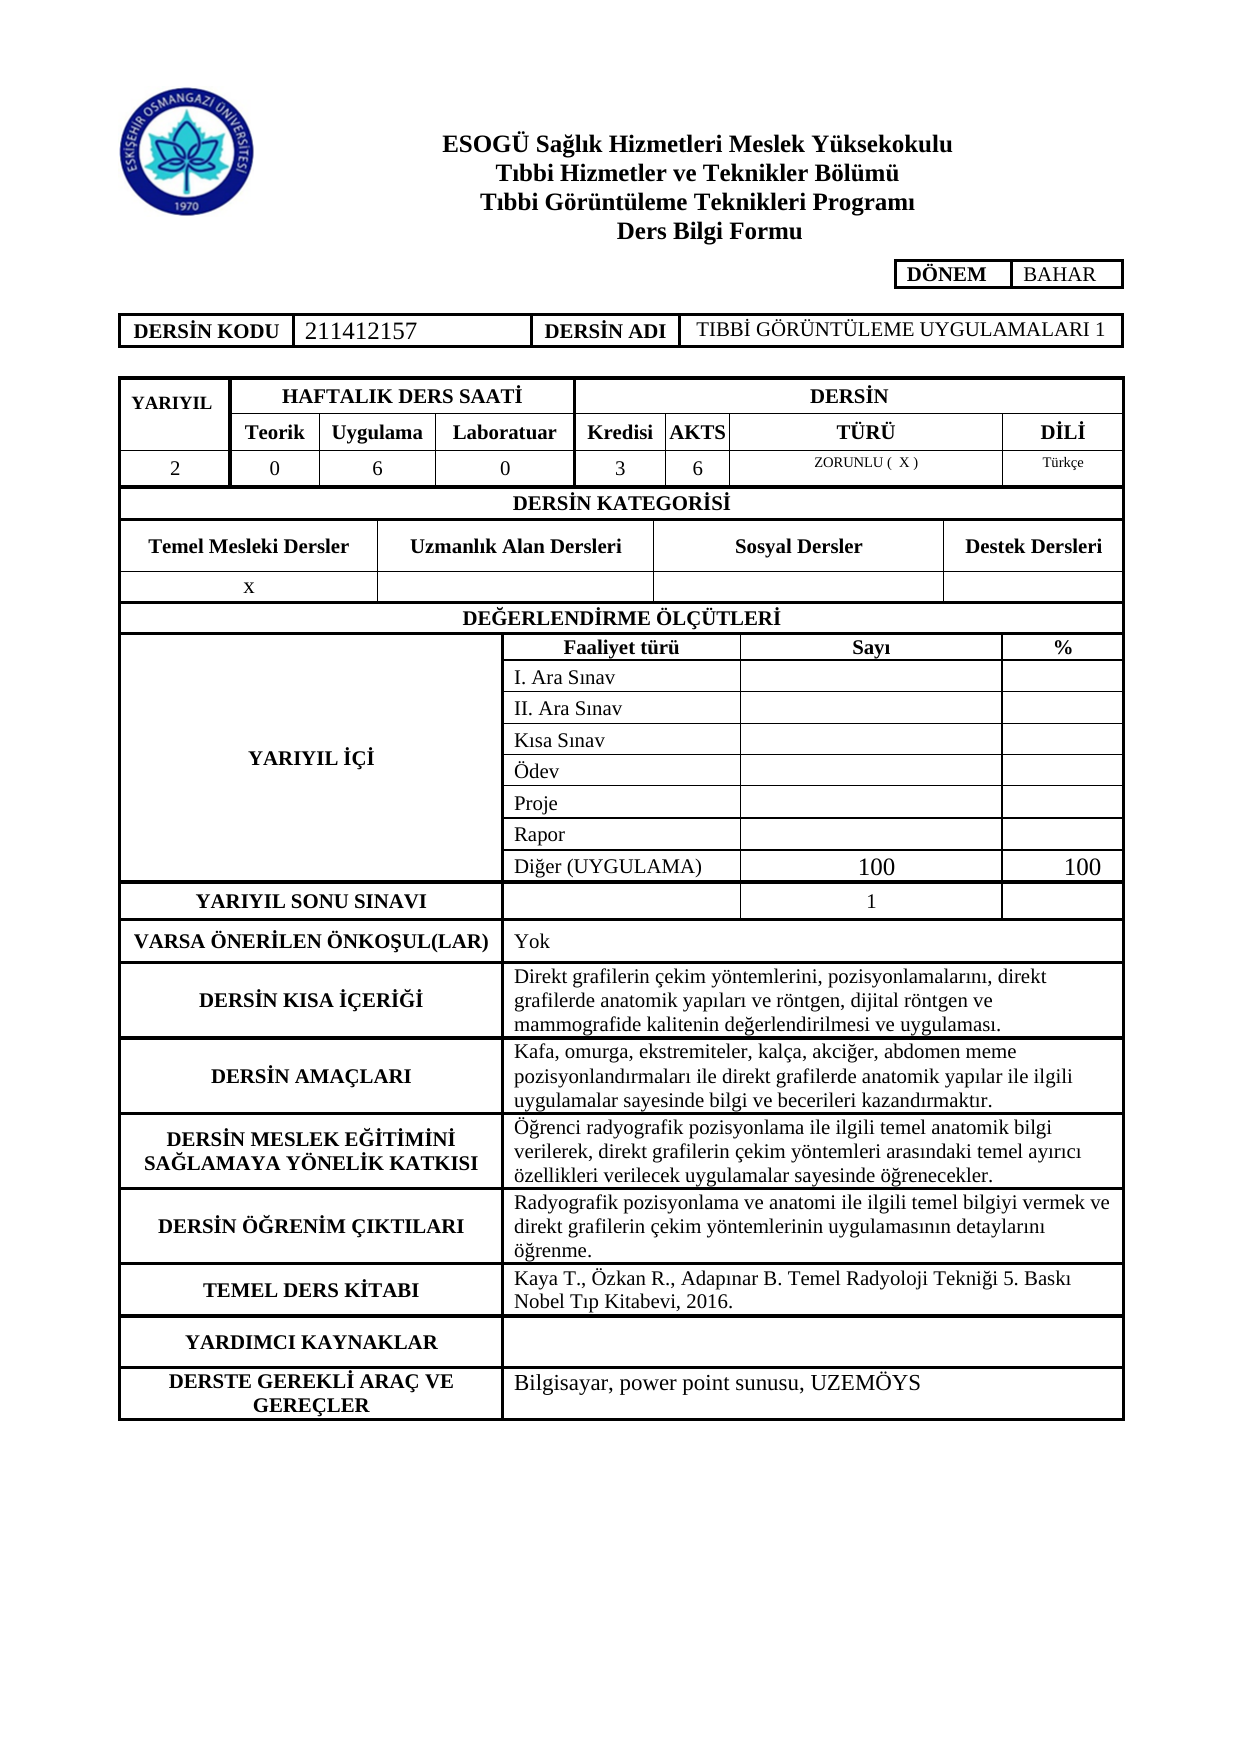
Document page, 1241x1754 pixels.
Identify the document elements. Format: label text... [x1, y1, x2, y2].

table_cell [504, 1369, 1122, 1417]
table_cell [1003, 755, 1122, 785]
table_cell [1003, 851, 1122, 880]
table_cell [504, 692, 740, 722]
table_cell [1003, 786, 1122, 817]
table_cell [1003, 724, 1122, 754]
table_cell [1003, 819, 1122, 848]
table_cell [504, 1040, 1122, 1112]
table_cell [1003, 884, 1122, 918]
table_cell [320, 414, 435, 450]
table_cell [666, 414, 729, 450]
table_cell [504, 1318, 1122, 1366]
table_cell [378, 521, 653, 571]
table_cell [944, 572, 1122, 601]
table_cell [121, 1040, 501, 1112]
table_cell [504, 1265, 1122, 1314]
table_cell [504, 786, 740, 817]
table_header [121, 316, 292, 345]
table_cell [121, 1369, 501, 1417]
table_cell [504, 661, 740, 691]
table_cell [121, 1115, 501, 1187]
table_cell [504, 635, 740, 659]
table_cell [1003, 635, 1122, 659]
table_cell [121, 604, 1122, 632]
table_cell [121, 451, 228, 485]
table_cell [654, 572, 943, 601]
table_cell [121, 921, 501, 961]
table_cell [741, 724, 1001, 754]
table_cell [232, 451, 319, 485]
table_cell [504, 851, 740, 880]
text Tıbbi Görüntüleme Teknikleri Programı [255, 187, 1122, 216]
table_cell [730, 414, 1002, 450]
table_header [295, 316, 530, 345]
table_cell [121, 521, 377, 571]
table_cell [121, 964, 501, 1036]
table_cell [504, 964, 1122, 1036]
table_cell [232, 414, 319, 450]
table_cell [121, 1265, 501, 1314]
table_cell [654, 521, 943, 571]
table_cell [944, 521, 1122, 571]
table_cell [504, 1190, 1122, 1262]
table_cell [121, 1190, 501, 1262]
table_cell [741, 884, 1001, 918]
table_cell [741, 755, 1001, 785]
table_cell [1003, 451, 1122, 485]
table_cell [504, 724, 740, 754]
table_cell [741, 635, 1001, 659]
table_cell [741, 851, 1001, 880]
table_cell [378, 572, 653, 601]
text ESOGÜ Sağlık Hizmetleri Meslek Yüksekokulu [255, 129, 1122, 158]
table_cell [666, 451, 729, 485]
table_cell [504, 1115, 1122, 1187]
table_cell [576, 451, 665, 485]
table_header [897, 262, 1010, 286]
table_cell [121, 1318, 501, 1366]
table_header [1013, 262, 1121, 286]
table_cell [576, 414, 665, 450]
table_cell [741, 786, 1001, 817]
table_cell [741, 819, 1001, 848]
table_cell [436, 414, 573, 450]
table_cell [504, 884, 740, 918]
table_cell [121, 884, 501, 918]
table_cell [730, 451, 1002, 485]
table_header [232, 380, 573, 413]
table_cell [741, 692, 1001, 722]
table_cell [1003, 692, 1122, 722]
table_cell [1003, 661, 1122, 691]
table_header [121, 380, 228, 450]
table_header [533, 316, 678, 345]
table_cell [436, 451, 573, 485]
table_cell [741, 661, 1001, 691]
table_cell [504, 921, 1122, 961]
text Ders Bilgi Formu [118, 216, 1122, 244]
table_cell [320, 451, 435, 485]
picture [118, 86, 255, 217]
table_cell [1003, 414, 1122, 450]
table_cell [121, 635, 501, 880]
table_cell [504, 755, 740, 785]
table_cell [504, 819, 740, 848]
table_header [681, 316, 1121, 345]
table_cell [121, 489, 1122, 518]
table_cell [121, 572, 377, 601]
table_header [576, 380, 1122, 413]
text Tıbbi Hizmetler ve Teknikler Bölümü [255, 158, 1122, 187]
